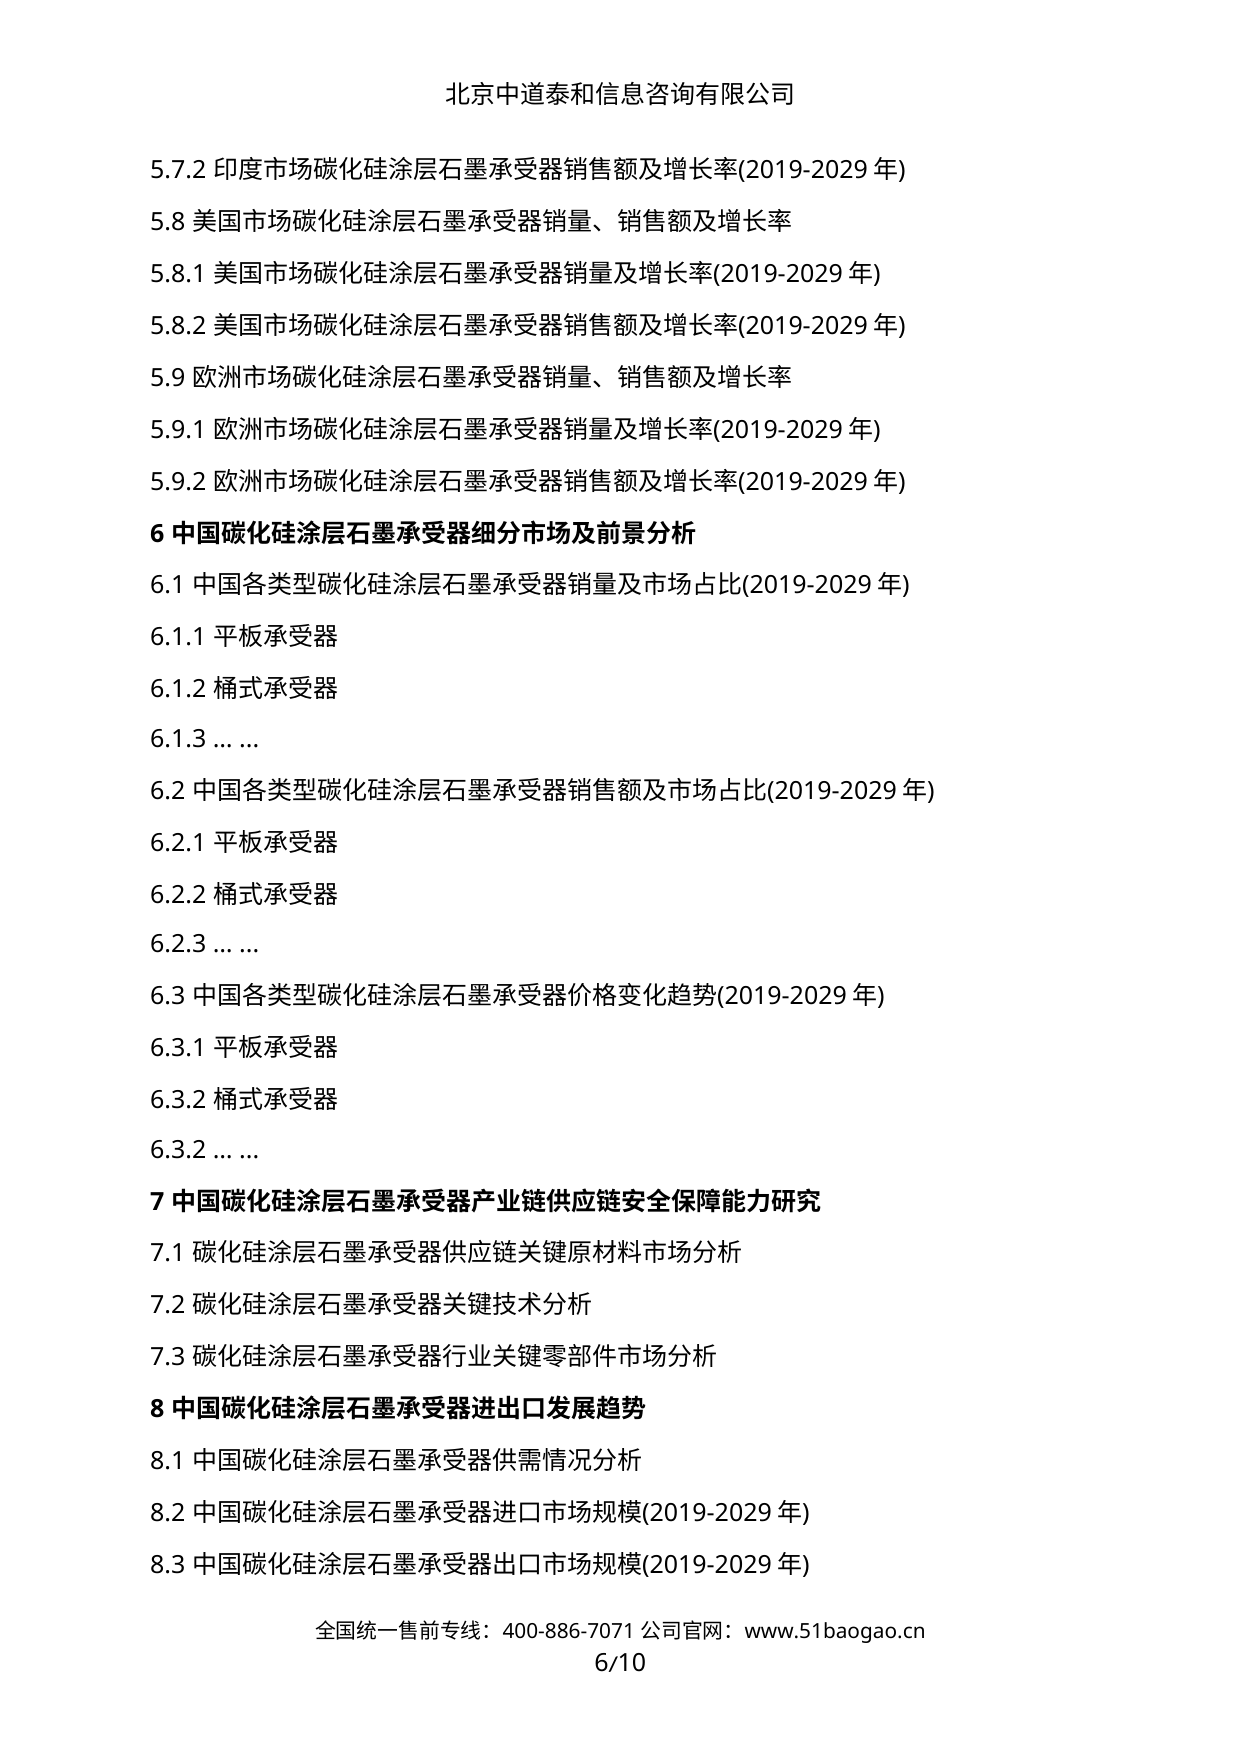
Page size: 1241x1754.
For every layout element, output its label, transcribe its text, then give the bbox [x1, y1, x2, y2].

text 6.1.1 平板承受器 [150, 617, 1090, 653]
text 6.1.3 … ... [150, 721, 1090, 755]
text 8.1 中国碳化硅涂层石墨承受器供需情况分析 [150, 1440, 1090, 1477]
text 8.3 中国碳化硅涂层石墨承受器出口市场规模(2019-2029年) [150, 1544, 1090, 1580]
text 6.2.3 … ... [150, 926, 1090, 960]
text 6 中国碳化硅涂层石墨承受器细分市场及前景分析 [150, 513, 1090, 549]
text 6.1 中国各类型碳化硅涂层石墨承受器销量及市场占比(2019-2029年) [150, 565, 1090, 601]
text 6.2.2 桶式承受器 [150, 874, 1090, 910]
text 6.2 中国各类型碳化硅涂层石墨承受器销售额及市场占比(2019-2029年) [150, 770, 1090, 807]
text 7.3 碳化硅涂层石墨承受器行业关键零部件市场分析 [150, 1337, 1090, 1373]
text 5.8.2 美国市场碳化硅涂层石墨承受器销售额及增长率(2019-2029年) [150, 306, 1090, 342]
text 5.8 美国市场碳化硅涂层石墨承受器销量、销售额及增长率 [150, 202, 1090, 238]
text 6.2.1 平板承受器 [150, 822, 1090, 858]
text 8.2 中国碳化硅涂层石墨承受器进口市场规模(2019-2029年) [150, 1492, 1090, 1528]
text 6.3.2 … ... [150, 1131, 1090, 1165]
text 7 中国碳化硅涂层石墨承受器产业链供应链安全保障能力研究 [150, 1181, 1090, 1217]
text 7.2 碳化硅涂层石墨承受器关键技术分析 [150, 1285, 1090, 1321]
text 5.8.1 美国市场碳化硅涂层石墨承受器销量及增长率(2019-2029年) [150, 254, 1090, 290]
text 6.1.2 桶式承受器 [150, 669, 1090, 705]
text 5.9 欧洲市场碳化硅涂层石墨承受器销量、销售额及增长率 [150, 357, 1090, 394]
text 5.9.1 欧洲市场碳化硅涂层石墨承受器销量及增长率(2019-2029年) [150, 409, 1090, 446]
text 6.3.2 桶式承受器 [150, 1079, 1090, 1116]
text 8 中国碳化硅涂层石墨承受器进出口发展趋势 [150, 1388, 1090, 1425]
text 6.3 中国各类型碳化硅涂层石墨承受器价格变化趋势(2019-2029年) [150, 976, 1090, 1012]
text 7.1 碳化硅涂层石墨承受器供应链关键原材料市场分析 [150, 1233, 1090, 1269]
text 5.9.2 欧洲市场碳化硅涂层石墨承受器销售额及增长率(2019-2029年) [150, 461, 1090, 497]
text 6.3.1 平板承受器 [150, 1027, 1090, 1064]
text 5.7.2 印度市场碳化硅涂层石墨承受器销售额及增长率(2019-2029年) [150, 150, 1090, 186]
